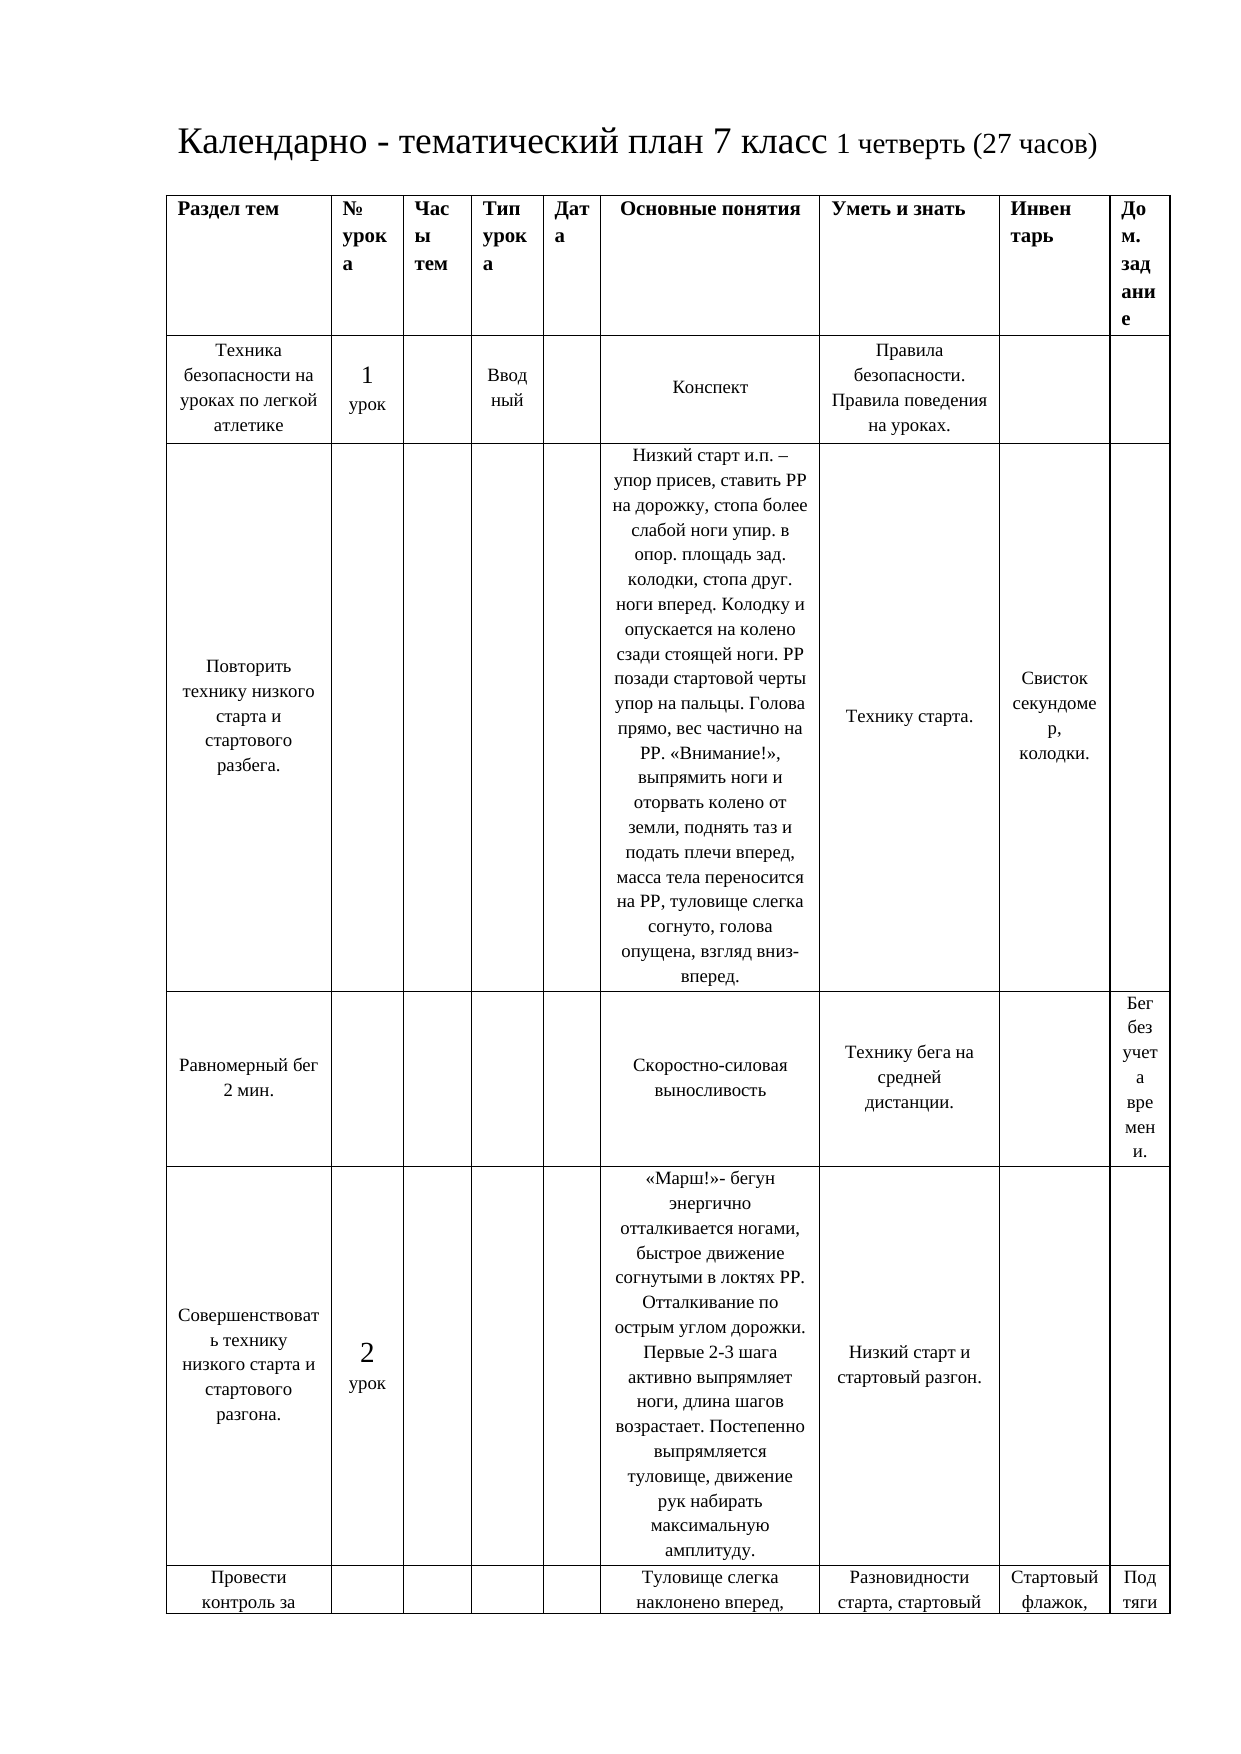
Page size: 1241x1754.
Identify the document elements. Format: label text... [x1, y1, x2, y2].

table_cell [472, 1566, 543, 1612]
table_cell [544, 336, 600, 443]
table_header Инвен тарь [1000, 196, 1109, 334]
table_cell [1111, 1566, 1169, 1612]
table_cell [544, 992, 600, 1166]
table_cell [1111, 336, 1169, 443]
table_cell Техника безопасности на уроках по легкой атлетике [167, 336, 331, 443]
table_cell [1000, 992, 1109, 1166]
table_cell [332, 992, 403, 1166]
table_cell Технику бега на средней дистанции. [820, 992, 999, 1166]
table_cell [1000, 1566, 1109, 1612]
table_cell [472, 1167, 543, 1565]
table_cell [332, 444, 403, 991]
text Календарно - тематический план 7 класс 1 четверть (27 часов) [177, 118, 1137, 161]
table_cell [544, 1167, 600, 1565]
table_cell Низкий старт и.п. – упор присев, ставить РР на дорожку, стопа более слабой ноги упир. в опор. площадь зад. колодки, стопа друг. ноги вперед. Колодку и опускается на колено сзади стоящей ноги. РР позади стартовой черты упор на пальцы. Голова прямо, вес частично на РР. «Внимание!», выпрямить ноги и оторвать колено от земли, поднять таз и подать плечи вперед, масса тела переносится на РР, туловище слегка согнуто, голова опущена, взгляд вниз-вперед. [601, 444, 819, 991]
table_cell [404, 1167, 471, 1565]
table_cell [1000, 336, 1109, 443]
table_cell [404, 1566, 471, 1612]
table_cell [544, 1566, 600, 1612]
table_cell Конспект [601, 336, 819, 443]
table_cell Скоростно-силовая выносливость [601, 992, 819, 1166]
table_header Основные понятия [601, 196, 819, 334]
table_cell Равномерный бег 2 мин. [167, 992, 331, 1166]
table_cell [1000, 1167, 1109, 1565]
table_cell [1111, 1167, 1169, 1565]
table_cell Правила безопасности. Правила поведения на уроках. [820, 336, 999, 443]
table_cell Технику старта. [820, 444, 999, 991]
table_cell [472, 444, 543, 991]
table_header Уметь и знать [820, 196, 999, 334]
table_header Часы тем [404, 196, 471, 334]
table_header Раздел тем [167, 196, 331, 334]
table_header № урока [332, 196, 403, 334]
table_cell [404, 992, 471, 1166]
table_cell Совершенствовать технику низкого старта и стартового разгона. [167, 1167, 331, 1565]
table_cell Повторить технику низкого старта и стартового разбега. [167, 444, 331, 991]
table_cell [544, 444, 600, 991]
table_cell Ввод ный [472, 336, 543, 443]
table_cell Низкий старт и стартовый разгон. [820, 1167, 999, 1565]
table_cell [601, 1566, 819, 1612]
table_cell [404, 444, 471, 991]
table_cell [167, 1566, 331, 1612]
table_cell 1 урок [332, 336, 403, 443]
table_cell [820, 1566, 999, 1612]
table_cell Бег без учета времени. [1111, 992, 1169, 1166]
table_cell [472, 992, 543, 1166]
table_cell 2 урок [332, 1167, 403, 1565]
table_header Тип урока [472, 196, 543, 334]
table_header Дом. задание [1111, 196, 1169, 334]
table_cell [404, 336, 471, 443]
table_cell [332, 1566, 403, 1612]
table_header Дата [544, 196, 600, 334]
table_cell Свисток секундомер, колодки. [1000, 444, 1109, 991]
table_cell [1111, 444, 1169, 991]
